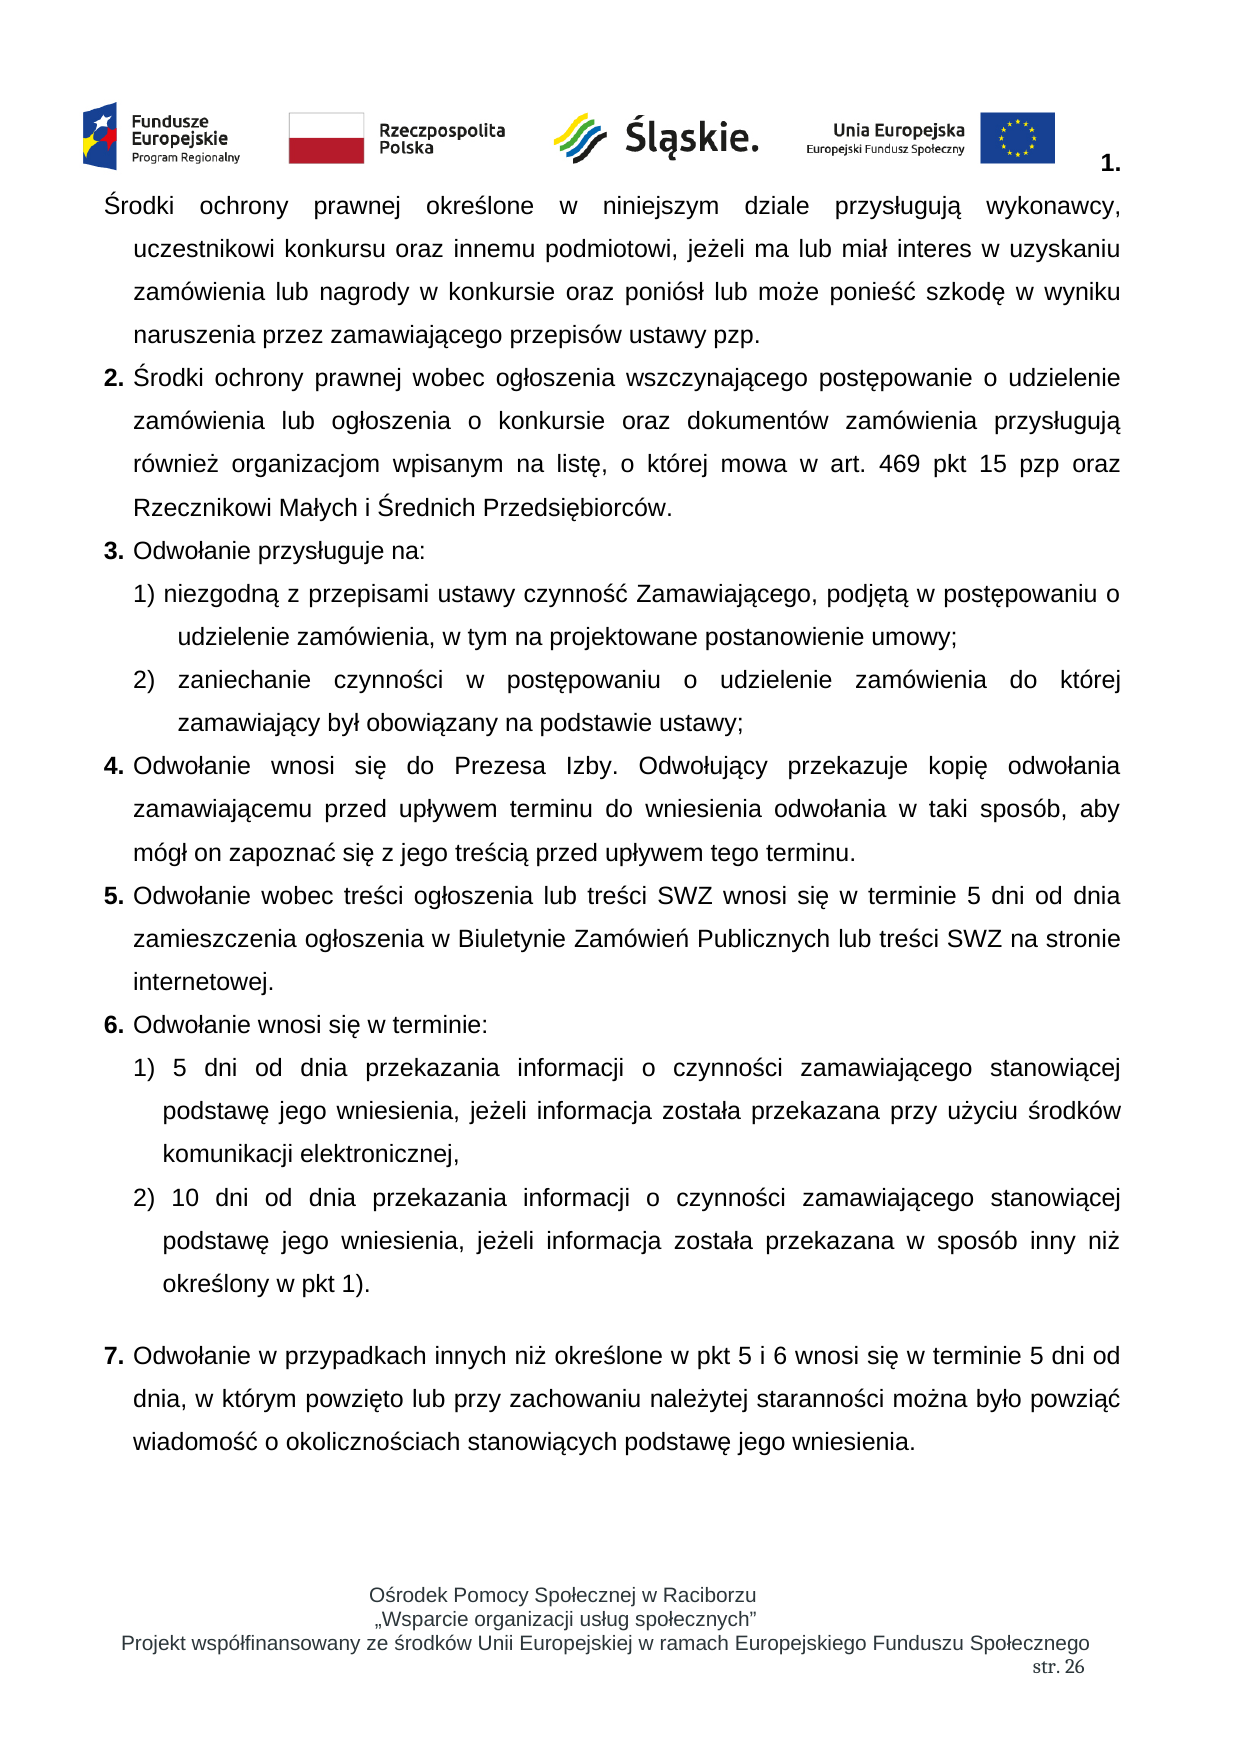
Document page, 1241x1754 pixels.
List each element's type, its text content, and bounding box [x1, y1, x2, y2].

list Odwołanie przysługuje na: [103, 536, 1122, 564]
list Odwołanie w przypadkach innych niż określone w pkt 5 i 6 wnosi się w terminie 5 dni od dnia, w którym powzięto lub przy zachowaniu należytej staranności można było powziąć wiadomość o okolicznościach stanowiących podstawę jego wniesienia. [103, 1341, 1122, 1456]
list Środki ochrony prawnej określone w niniejszym dziale przysługują wykonawcy, uczestnikowi konkursu oraz innemu podmiotowi, jeżeli ma lub miał interes w uzyskaniu zamówienia lub nagrody w konkursie oraz poniósł lub może ponieść szkodę w wyniku naruszenia przez zamawiającego przepisów ustawy pzp. [74, 148, 1093, 349]
list Odwołanie wnosi się w terminie: [103, 1010, 1122, 1039]
picture [66, 87, 1071, 186]
list Odwołanie wnosi się do Prezesa Izby. Odwołujący przekazuje kopię odwołania zamawiającemu przed upływem terminu do wniesienia odwołania w taki sposób, aby mógł on zapoznać się z jego treścią przed upływem tego terminu. [103, 751, 1122, 866]
list Odwołanie wobec treści ogłoszenia lub treści SWZ wnosi się w terminie 5 dni od dnia zamieszczenia ogłoszenia w Biuletynie Zamówień Publicznych lub treści SWZ na stronie internetowej. [103, 881, 1122, 996]
text 1) niezgodną z przepisami ustawy czynność Zamawiającego, podjętą w postępowaniu o udzielenie zamówienia, w tym na projektowane postanowienie umowy; [133, 579, 1122, 651]
text 2) zaniechanie czynności w postępowaniu o udzielenie zamówienia do której zamawiający był obowiązany na podstawie ustawy; [133, 665, 1122, 737]
list Środki ochrony prawnej wobec ogłoszenia wszczynającego postępowanie o udzielenie zamówienia lub ogłoszenia o konkursie oraz dokumentów zamówienia przysługują również organizacjom wpisanym na listę, o której mowa w art. 469 pkt 15 pzp oraz Rzecznikowi Małych i Średnich Przedsiębiorców. [103, 363, 1122, 521]
text 2) 10 dni od dnia przekazania informacji o czynności zamawiającego stanowiącej podstawę jego wniesienia, jeżeli informacja została przekazana w sposób inny niż określony w pkt 1). [133, 1183, 1122, 1298]
text 1) 5 dni od dnia przekazania informacji o czynności zamawiającego stanowiącej podstawę jego wniesienia, jeżeli informacja została przekazana przy użyciu środków komunikacji elektronicznej, [133, 1053, 1122, 1168]
